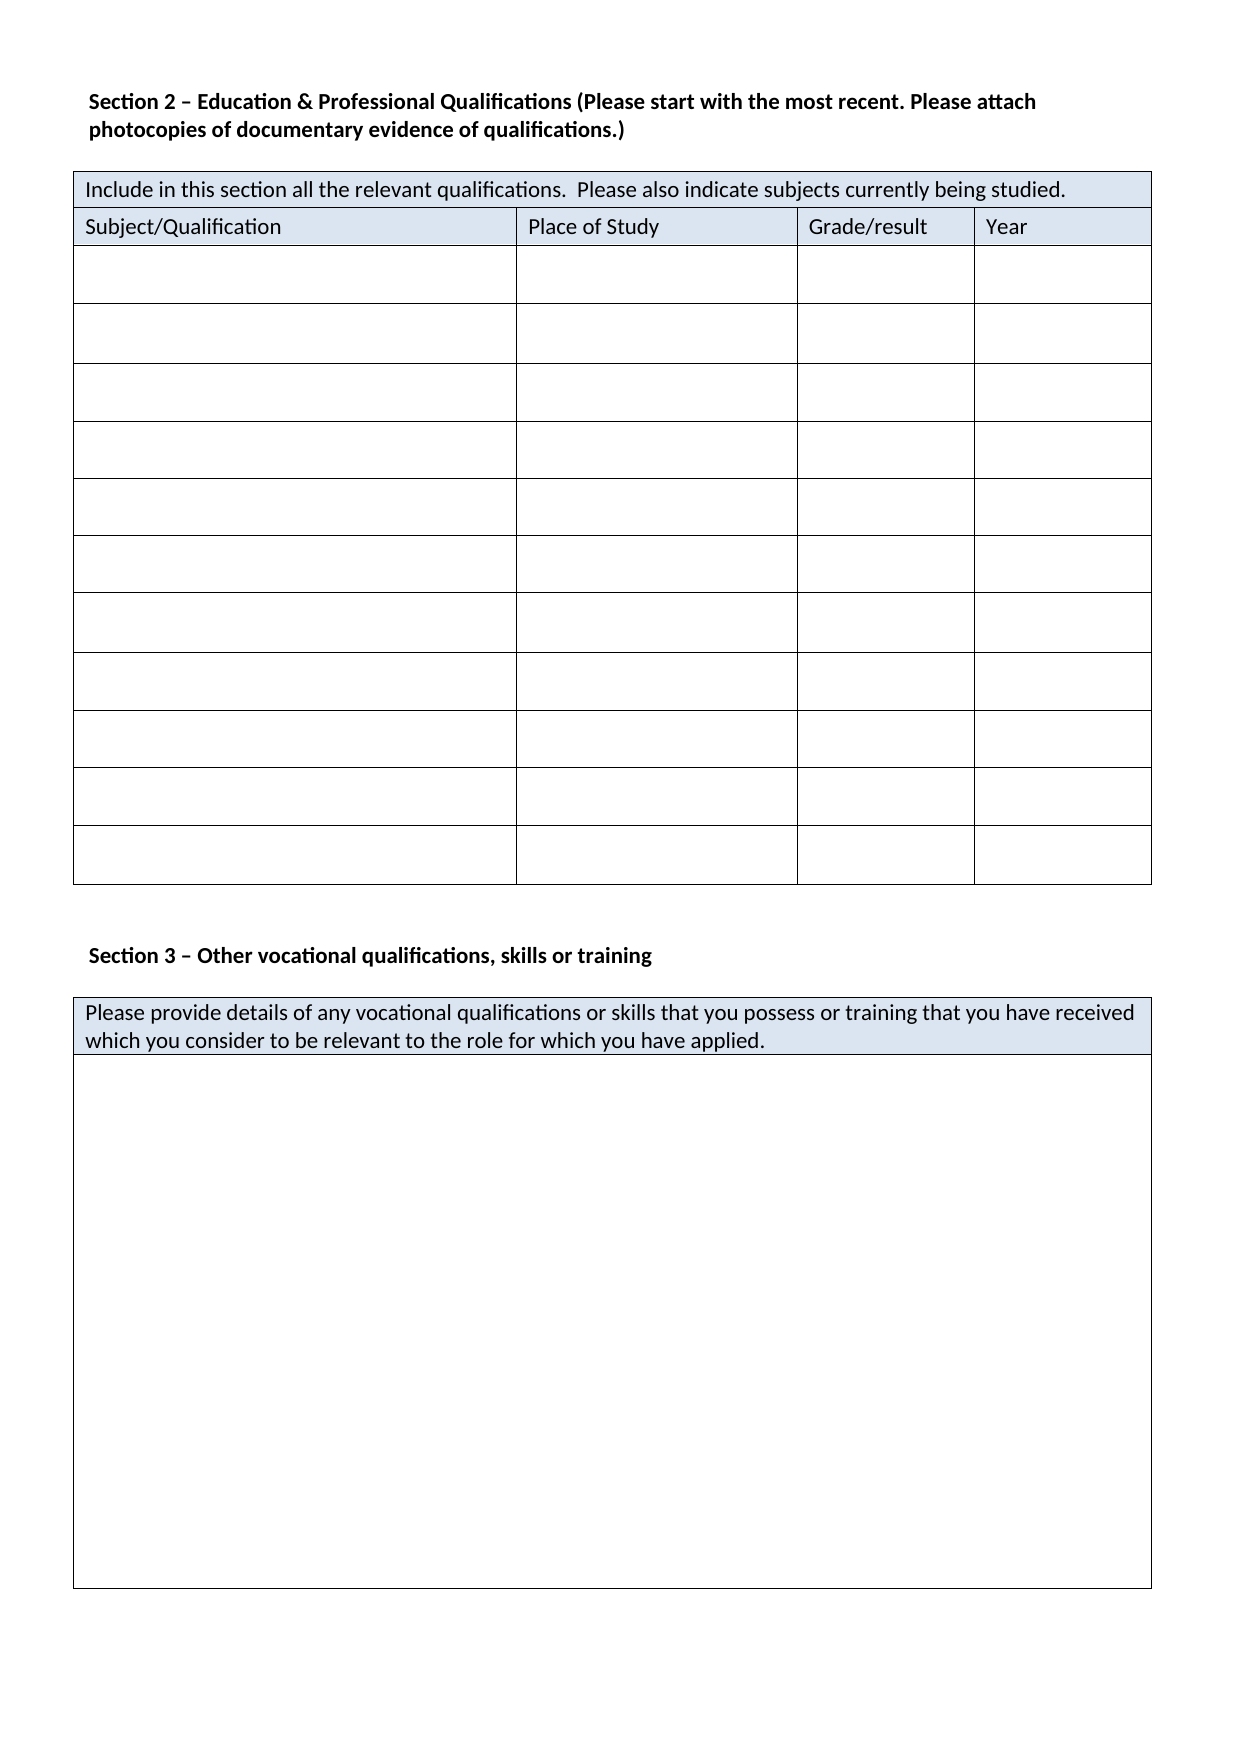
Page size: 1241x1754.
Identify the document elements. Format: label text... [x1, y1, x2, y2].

table_cell [975, 826, 1151, 884]
table_cell [517, 479, 797, 535]
text Section 2 – Education & Professional Qualifications (Please start with the most recent. Please attach photocopies of documentary evidence of qualifications.) [89, 87, 1152, 143]
table_cell [798, 593, 974, 652]
table_cell [975, 246, 1151, 302]
table_cell [517, 246, 797, 302]
table_cell [798, 536, 974, 592]
table_cell [517, 653, 797, 710]
table_cell [517, 422, 797, 478]
table_cell [74, 768, 516, 825]
table_cell [975, 304, 1151, 362]
table_cell [975, 422, 1151, 478]
table_cell [798, 653, 974, 710]
table_cell [517, 364, 797, 421]
table_cell [798, 826, 974, 884]
table_cell [798, 304, 974, 362]
table_cell [798, 711, 974, 767]
table_cell [517, 826, 797, 884]
table_cell [517, 711, 797, 767]
table_cell [74, 1055, 1151, 1588]
table_header Please provide details of any vocational qualifications or skills that you possess or training that you have received which you consider to be relevant to the role for which you have applied. [74, 998, 1151, 1054]
table_cell [74, 711, 516, 767]
table_cell [517, 536, 797, 592]
table_cell [74, 246, 516, 302]
table_cell [74, 422, 516, 478]
table_cell Subject/Qualification [74, 208, 516, 244]
table_cell [975, 711, 1151, 767]
table_cell [975, 653, 1151, 710]
table_cell [798, 422, 974, 478]
table_cell Year [975, 208, 1151, 244]
table_cell Grade/result [798, 208, 974, 244]
table_cell [517, 593, 797, 652]
text Section 3 – Other vocational qualifications, skills or training [89, 941, 1152, 969]
table_cell [798, 768, 974, 825]
table_cell [74, 826, 516, 884]
table_cell [798, 479, 974, 535]
table_cell [975, 593, 1151, 652]
table_cell [975, 479, 1151, 535]
table_cell [975, 536, 1151, 592]
table_cell [74, 653, 516, 710]
table_cell Place of Study [517, 208, 797, 244]
table_cell [517, 768, 797, 825]
table_cell [74, 536, 516, 592]
table_cell [798, 364, 974, 421]
table_cell [74, 479, 516, 535]
table_cell [975, 768, 1151, 825]
table_cell [798, 246, 974, 302]
table_header Include in this section all the relevant qualifications. Please also indicate subjects currently being studied. [74, 172, 1151, 207]
table_cell [74, 593, 516, 652]
table_cell [74, 304, 516, 362]
table_cell [517, 304, 797, 362]
table_cell [74, 364, 516, 421]
table_cell [975, 364, 1151, 421]
